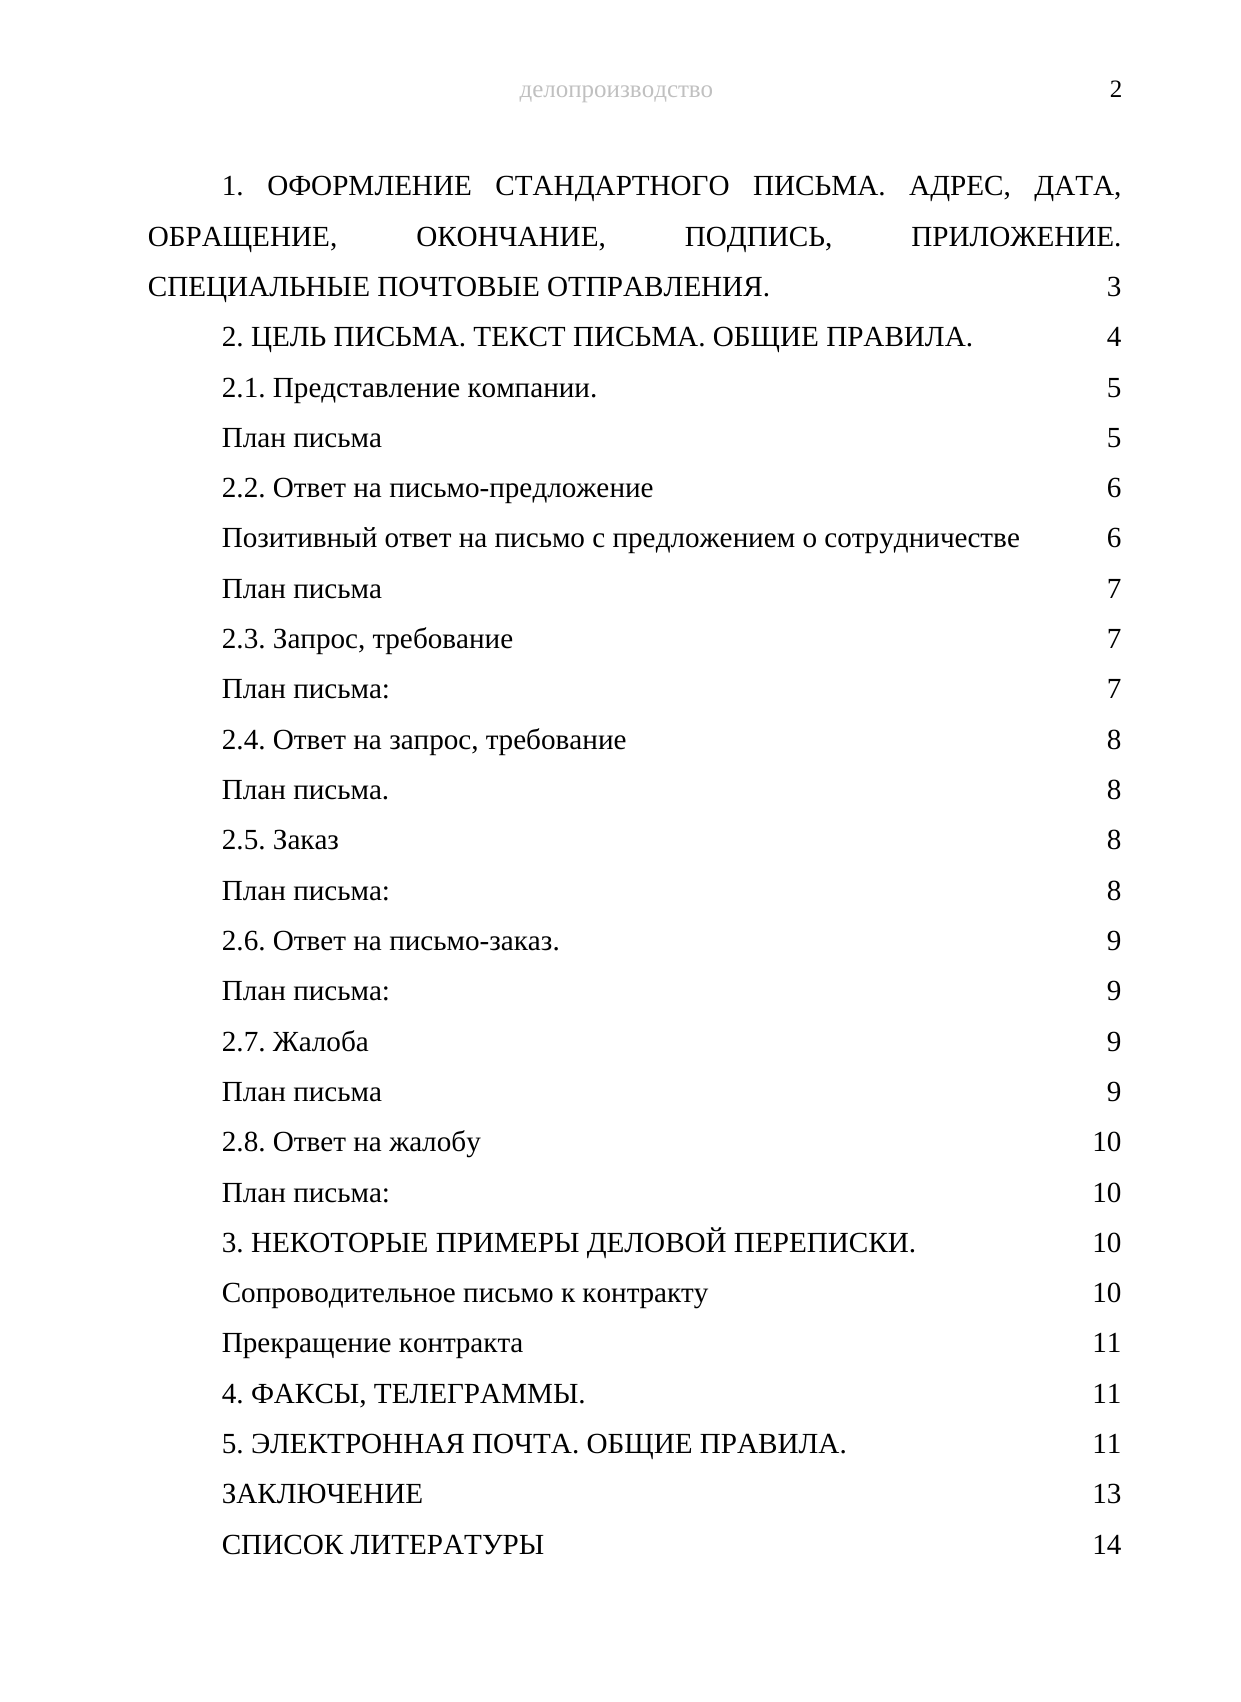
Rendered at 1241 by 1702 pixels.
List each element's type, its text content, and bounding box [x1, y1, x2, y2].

text 2.3. Запрос, требование 7 [148, 621, 1122, 655]
text 1. Оформление стандартного письма. Адрес, дата, обращение, окончание, подпись, приложение. Специальные почтовые отправления. 3 [148, 168, 1122, 303]
text План письма 5 [148, 420, 1122, 453]
text План письма 9 [148, 1074, 1122, 1108]
text Прекращение контракта 11 [148, 1326, 1122, 1359]
text План письма: 7 [148, 672, 1122, 705]
text 2.2. Ответ на письмо-предложение 6 [148, 470, 1122, 504]
text Позитивный ответ на письмо с предложением о сотрудничестве 6 [148, 521, 1122, 554]
text План письма: 8 [148, 873, 1122, 906]
text Сопроводительное письмо к контракту 10 [148, 1275, 1122, 1309]
text 2.7. Жалоба 9 [148, 1024, 1122, 1057]
text Список литературы 14 [148, 1527, 1122, 1560]
text Заключение 13 [148, 1477, 1122, 1510]
text План письма 7 [148, 571, 1122, 604]
text 2.6. Ответ на письмо-заказ. 9 [148, 923, 1122, 957]
text 5. Электронная почта. Общие правила. 11 [148, 1426, 1122, 1460]
text 4. Факсы, телеграммы. 11 [148, 1376, 1122, 1409]
text План письма: 9 [148, 973, 1122, 1007]
text 2.4. Ответ на запрос, требование 8 [148, 722, 1122, 755]
text 2.8. Ответ на жалобу 10 [148, 1124, 1122, 1158]
text План письма. 8 [148, 772, 1122, 806]
text 2.5. Заказ 8 [148, 822, 1122, 856]
text 2. Цель письма. Текст письма. Общие правила. 4 [148, 319, 1122, 353]
text 3. Некоторые примеры деловой переписки. 10 [148, 1225, 1122, 1258]
text План письма: 10 [148, 1175, 1122, 1208]
text 2.1. Представление компании. 5 [148, 370, 1122, 403]
